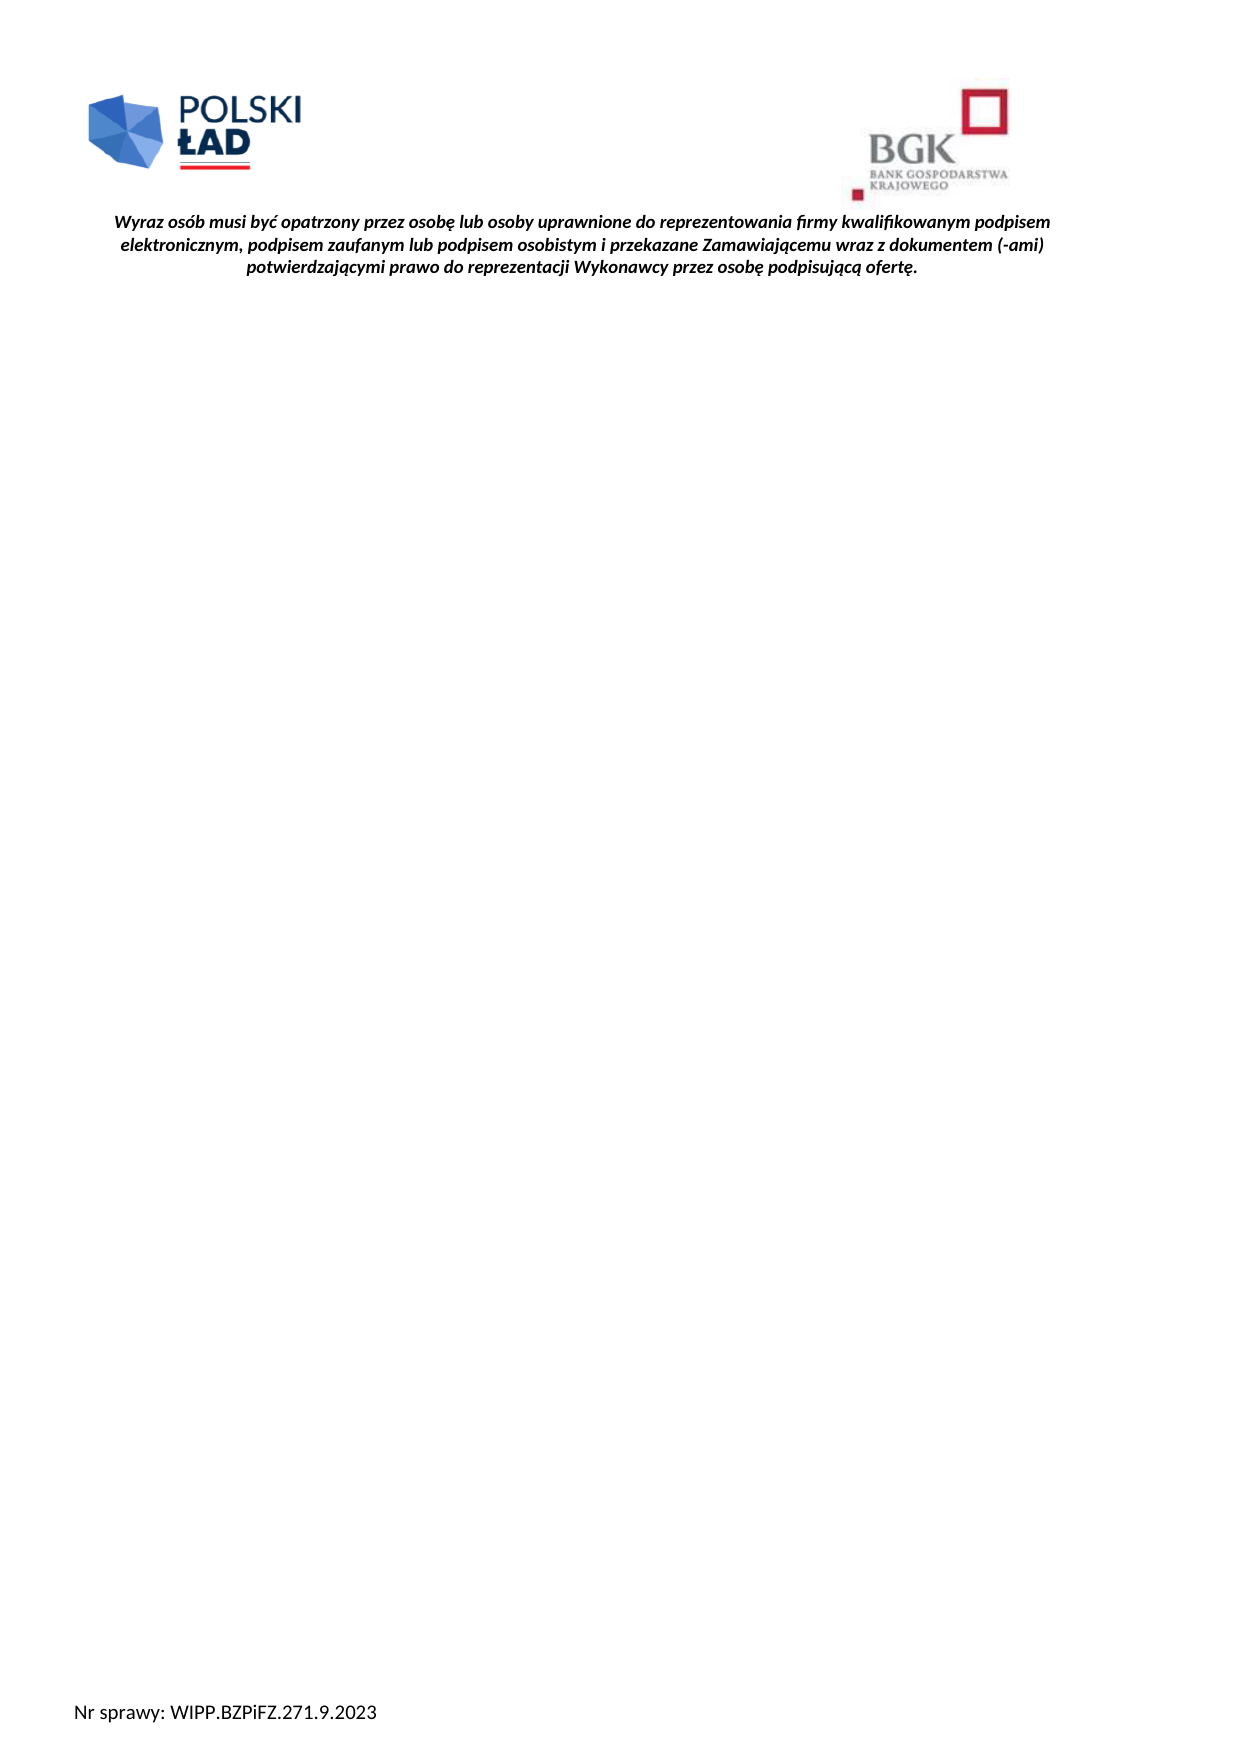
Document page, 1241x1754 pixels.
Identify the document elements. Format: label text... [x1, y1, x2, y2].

text Wyraz osób musi być opatrzony przez osobę lub osoby uprawnione do reprezentowania firmy kwalifikowanym podpisem elektronicznym, podpisem zaufanym lub podpisem osobistym i przekazane Zamawiającemu wraz z dokumentem (-ami) potwierdzającymi prawo do reprezentacji Wykonawcy przez osobę podpisującą ofertę. [74, 210, 1093, 279]
